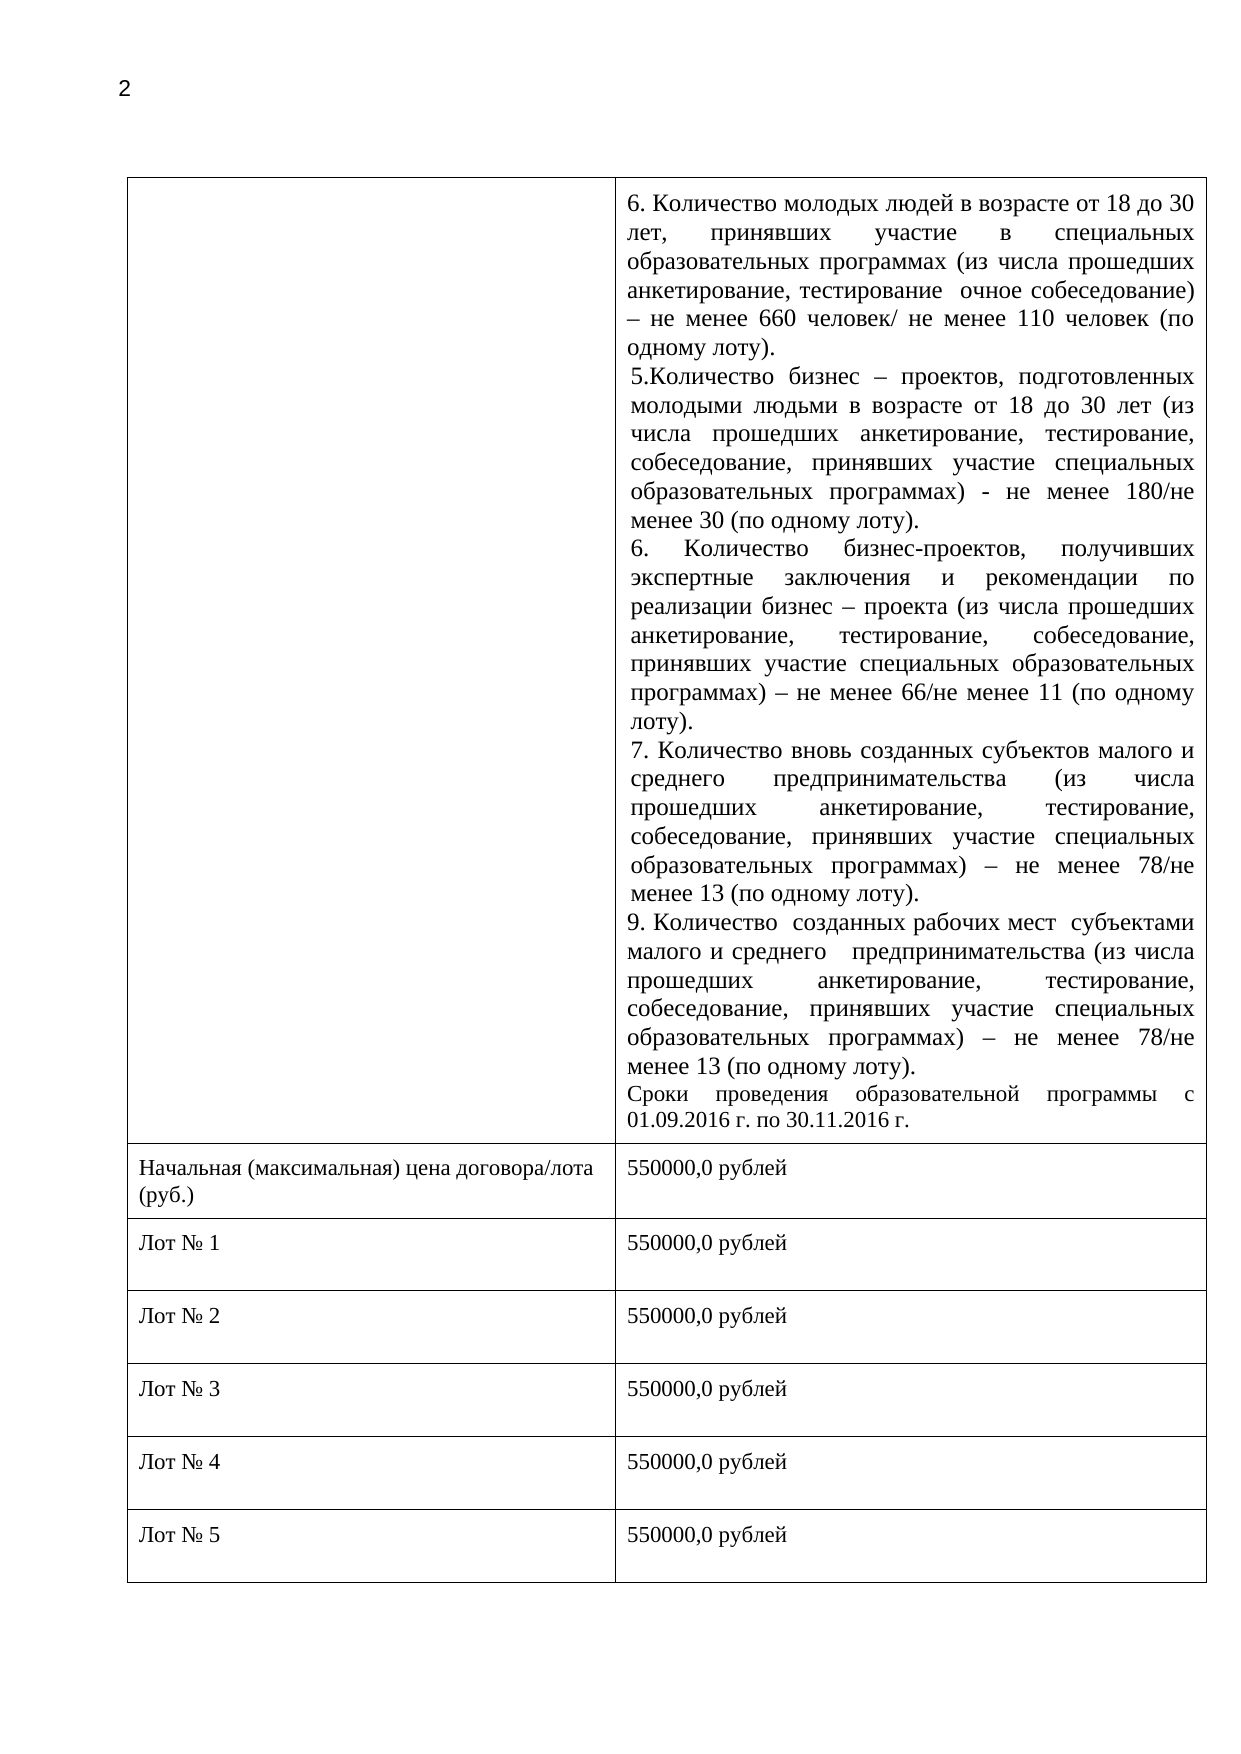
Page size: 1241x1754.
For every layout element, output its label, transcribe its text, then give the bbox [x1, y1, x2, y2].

table_cell 550000,0 рублей [616, 1437, 1206, 1509]
table_cell Начальная (максимальная) цена договора/лота (руб.) [128, 1144, 615, 1217]
table_cell 550000,0 рублей [616, 1510, 1206, 1582]
table_cell Лот № 4 [128, 1437, 615, 1509]
table_cell Лот № 5 [128, 1510, 615, 1582]
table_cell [128, 178, 615, 1143]
table_cell Лот № 2 [128, 1291, 615, 1363]
table_cell Лот № 1 [128, 1219, 615, 1290]
table_cell Лот № 3 [128, 1364, 615, 1436]
table_cell 550000,0 рублей [616, 1291, 1206, 1363]
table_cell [616, 178, 1206, 1143]
table_cell 550000,0 рублей [616, 1364, 1206, 1436]
table_cell 550000,0 рублей [616, 1144, 1206, 1217]
table_cell 550000,0 рублей [616, 1219, 1206, 1290]
